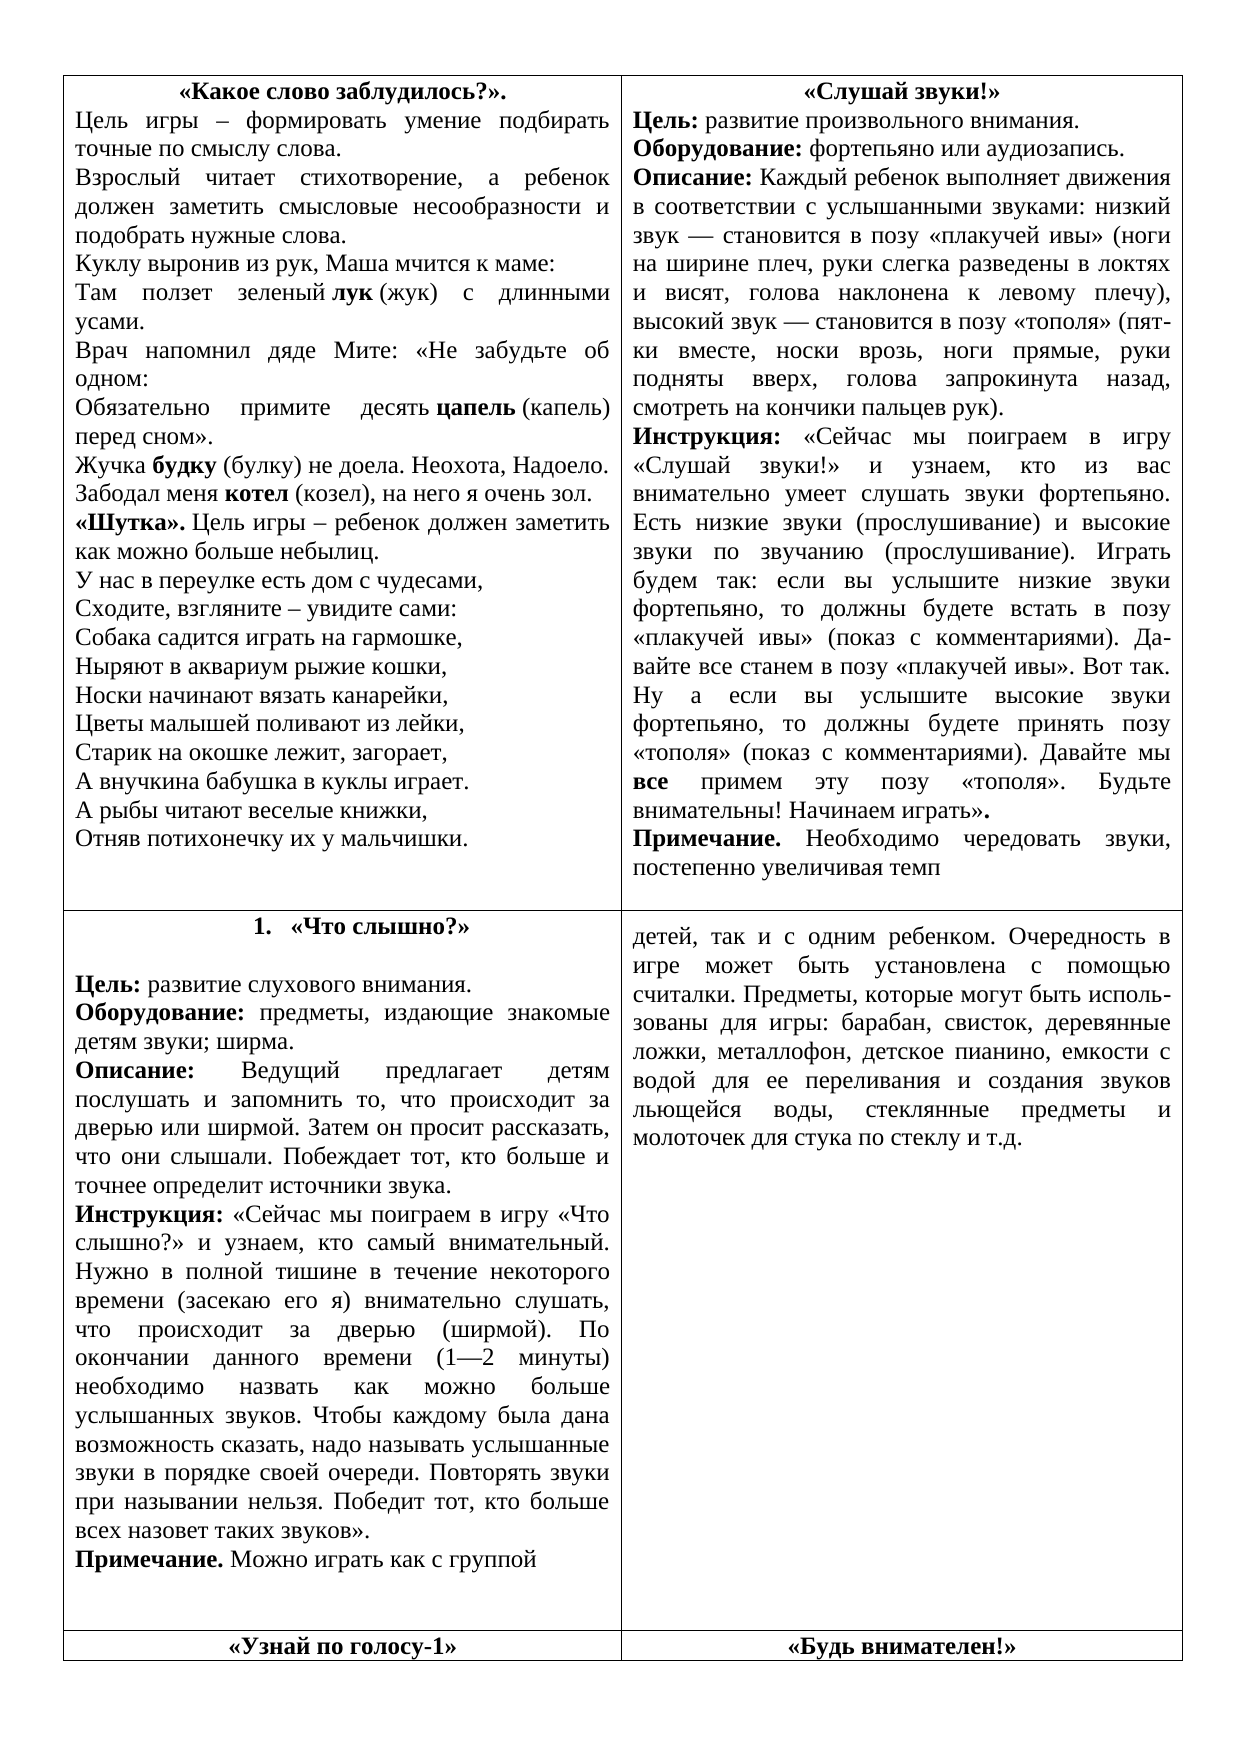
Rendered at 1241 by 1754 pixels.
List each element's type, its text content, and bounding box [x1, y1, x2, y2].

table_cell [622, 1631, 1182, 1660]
table_header «Какое слово заблудилось?». Цель игры – формировать умение подбирать точные по смыслу слова. Взрослый читает стихотворение, а ребенок должен заметить смысловые несообразности и подобрать нужные слова. Куклу выронив из рук, Маша мчится к маме: Там ползет зеленый лук (жук) с длинными усами. Врач напомнил дяде Мите: «Не забудьте об одном: Обязательно примите десять цапель (капель) перед сном». Жучка будку (булку) не доела. Неохота, Надоело. Забодал меня котел (козел), на него я очень зол. «Шутка». Цель игры – ребенок должен заметить как можно больше небылиц. У нас в переулке есть дом с чудесами, Сходите, взгляните – увидите сами: Собака садится играть на гармошке, Ныряют в аквариум рыжие кошки, Носки начинают вязать канарейки, Цветы малышей поливают из лейки, Старик на окошке лежит, загорает, А внучкина бабушка в куклы играет. А рыбы читают веселые книжки, Отняв потихонечку их у мальчишки. [64, 76, 621, 910]
table_cell «Что слышно?» Цель: развитие слухового внимания. Оборудование: предметы, издающие знакомые детям звуки; ширма. Описание: Ведущий предлагает детям послушать и запомнить то, что происходит за дверью или ширмой. Затем он просит рассказать, что они слышали. Побеждает тот, кто больше и точнее определит источники звука. Инструкция: «Сейчас мы поиграем в игру «Что слышно?» и узнаем, кто самый внимательный. Нужно в полной тишине в течение некоторого времени (засекаю его я) внимательно слушать, что происходит за дверью (ширмой). По окончании данного времени (1—2 минуты) необходимо назвать как можно больше услышанных звуков. Чтобы каждому была дана возможность сказать, надо называть услышанные звуки в порядке своей очереди. Повторять звуки при назывании нельзя. Победит тот, кто больше всех назовет таких звуков». Примечание. Можно играть как с группой [64, 911, 621, 1630]
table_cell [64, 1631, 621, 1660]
table_header «Слушай звуки!» Цель: развитие произвольного внимания. Оборудование: фортепьяно или аудиозапись. Описание: Каждый ребенок выполняет движения в соответствии с услышанными звуками: низкий звук — становится в позу «плакучей ивы» (ноги на ширине плеч, руки слегка разведены в локтях и висят, голова наклонена к левому плечу), высокий звук — становится в позу «тополя» (пятки вместе, носки врозь, ноги прямые, руки подняты вверх, голова запрокинута назад, смотреть на кончики пальцев рук). Инструкция: «Сейчас мы поиграем в игру «Слушай звуки!» и узнаем, кто из вас внимательно умеет слушать звуки фортепьяно. Есть низкие звуки (прослушивание) и высокие звуки по звучанию (прослушивание). Играть будем так: если вы услышите низкие звуки фортепьяно, то должны будете встать в позу «плакучей ивы» (показ с комментариями). Давайте все станем в позу «плакучей ивы». Вот так. Ну а если вы услышите высокие звуки фортепьяно, то должны будете принять позу «тополя» (показ с комментариями). Давайте мы все примем эту позу «тополя». Будьте внимательны! Начинаем играть». Примечание. Необходимо чередовать звуки, постепенно увеличивая темп [622, 76, 1182, 910]
table_cell детей, так и с одним ребенком. Очередность в игре может быть установлена с помощью считалки. Предметы, которые могут быть использованы для игры: барабан, свисток, деревянные ложки, металлофон, детское пианино, емкости с водой для ее переливания и создания звуков льющейся воды, стеклянные предметы и молоточек для стука по стеклу и т.д. [622, 911, 1182, 1630]
